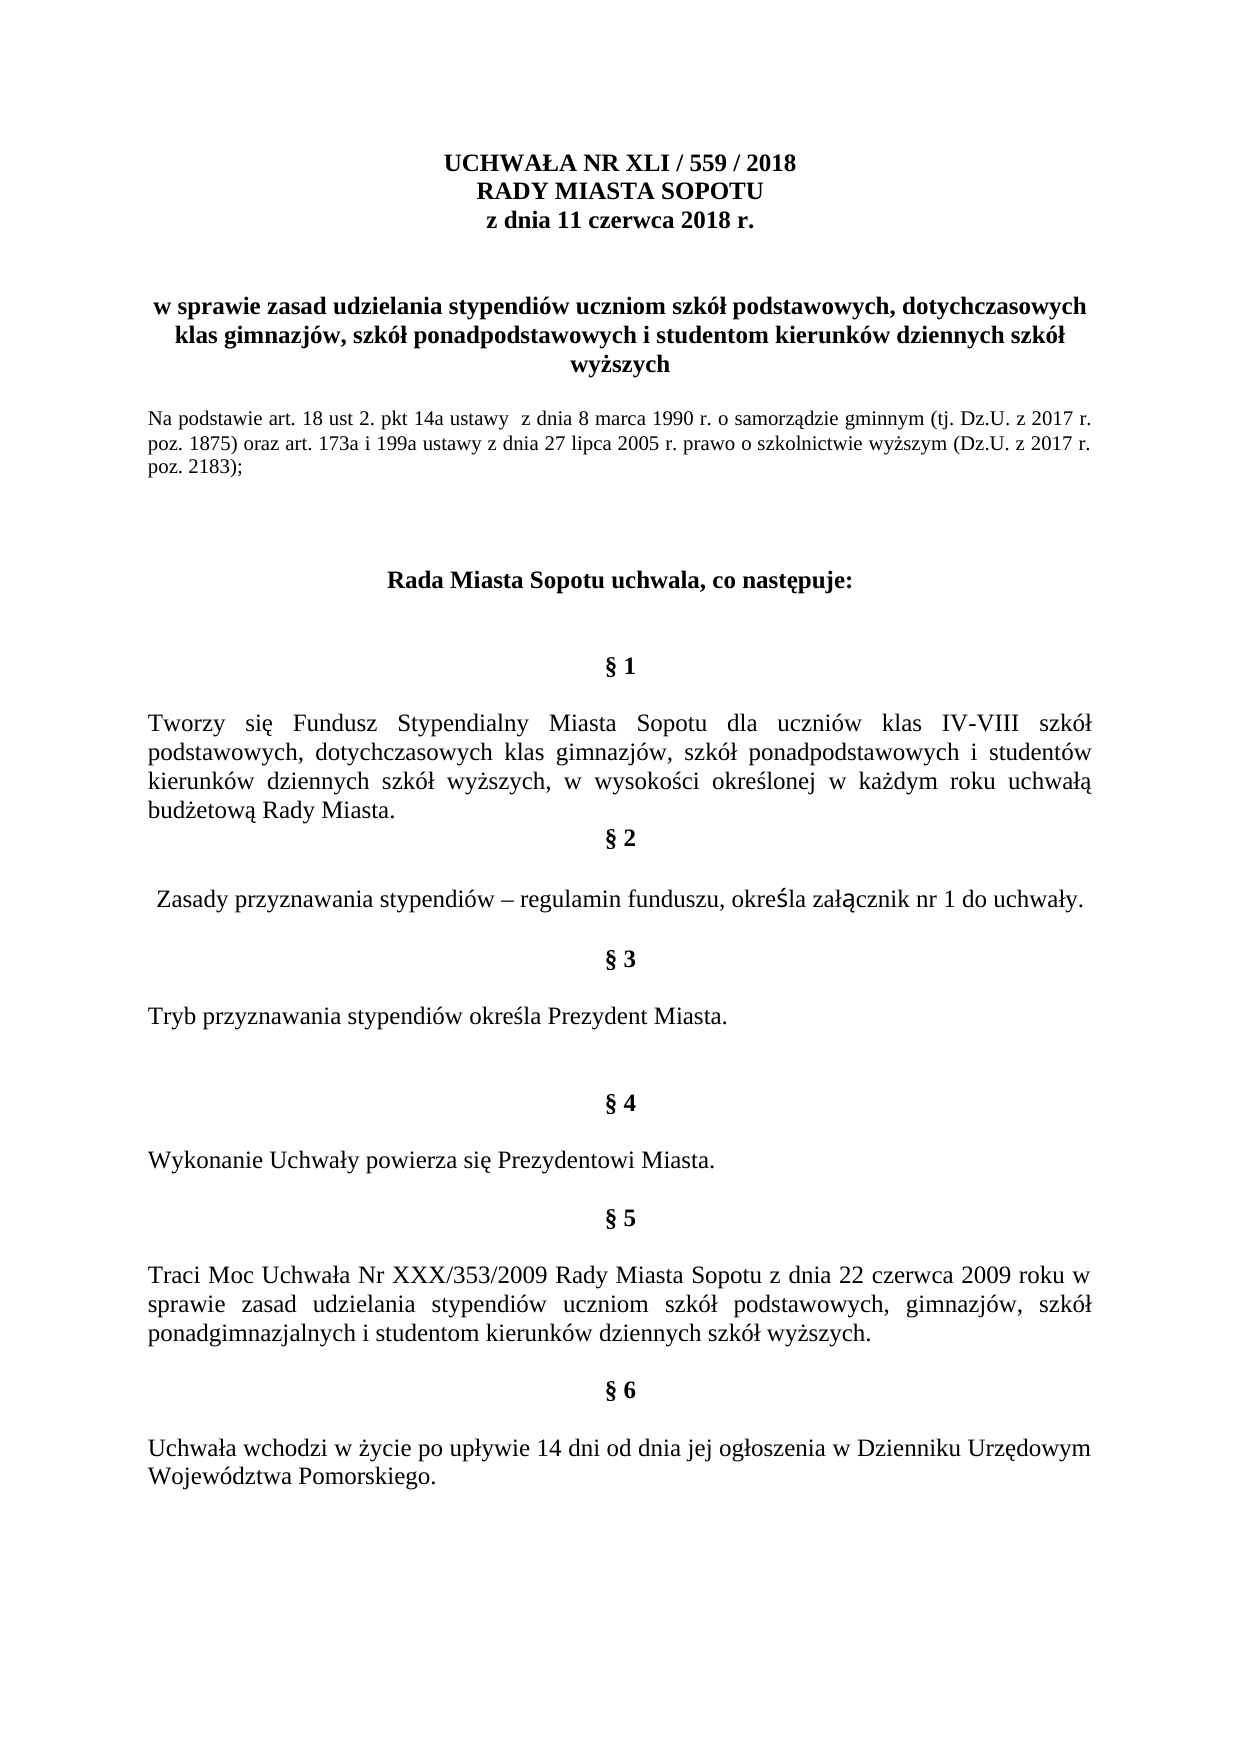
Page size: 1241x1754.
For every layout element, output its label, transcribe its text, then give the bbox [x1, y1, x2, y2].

text § 6 [148, 1375, 1093, 1404]
text Wykonanie Uchwały powierza się Prezydentowi Miasta. [148, 1145, 1093, 1174]
text z dnia 11 czerwca 2018 r. [148, 205, 1093, 234]
text RADY MIASTA SOPOTU [148, 176, 1093, 205]
text UCHWAŁA NR XLI / 559 / 2018 [148, 148, 1093, 176]
text Na podstawie art. 18 ust 2. pkt 14a ustawy z dnia 8 marca 1990 r. o samorządzie gminnym (tj. Dz.U. z 2017 r. poz. 1875) oraz art. 173a i 199a ustawy z dnia 27 lipca 2005 r. prawo o szkolnictwie wyższym (Dz.U. z 2017 r. poz. 2183); [148, 406, 1093, 478]
text § 1 [148, 651, 1093, 680]
text § 2 [148, 823, 1093, 852]
text § 5 [148, 1203, 1093, 1231]
text w sprawie zasad udzielania stypendiów uczniom szkół podstawowych, dotychczasowych klas gimnazjów, szkół ponadpodstawowych i studentom kierunków dziennych szkół wyższych [148, 291, 1093, 378]
text Rada Miasta Sopotu uchwala, co następuje: [148, 565, 1093, 593]
text § 3 [148, 944, 1093, 973]
text Tryb przyznawania stypendiów określa Prezydent Miasta. [148, 1001, 1093, 1030]
text Uchwała wchodzi w życie po upływie 14 dni od dnia jej ogłoszenia w Dzienniku Urzędowym Województwa Pomorskiego. [148, 1433, 1093, 1490]
text Zasady przyznawania stypendiów – regulamin funduszu, określa załącznik nr 1 do uchwały. [148, 881, 1093, 915]
text § 4 [148, 1088, 1093, 1116]
text Tworzy się Fundusz Stypendialny Miasta Sopotu dla uczniów klas IV-VIII szkół podstawowych, dotychczasowych klas gimnazjów, szkół ponadpodstawowych i studentów kierunków dziennych szkół wyższych, w wysokości określonej w każdym roku uchwałą budżetową Rady Miasta. [148, 708, 1093, 823]
text Traci Moc Uchwała Nr XXX/353/2009 Rady Miasta Sopotu z dnia 22 czerwca 2009 roku w sprawie zasad udzielania stypendiów uczniom szkół podstawowych, gimnazjów, szkół ponadgimnazjalnych i studentom kierunków dziennych szkół wyższych. [148, 1260, 1093, 1346]
